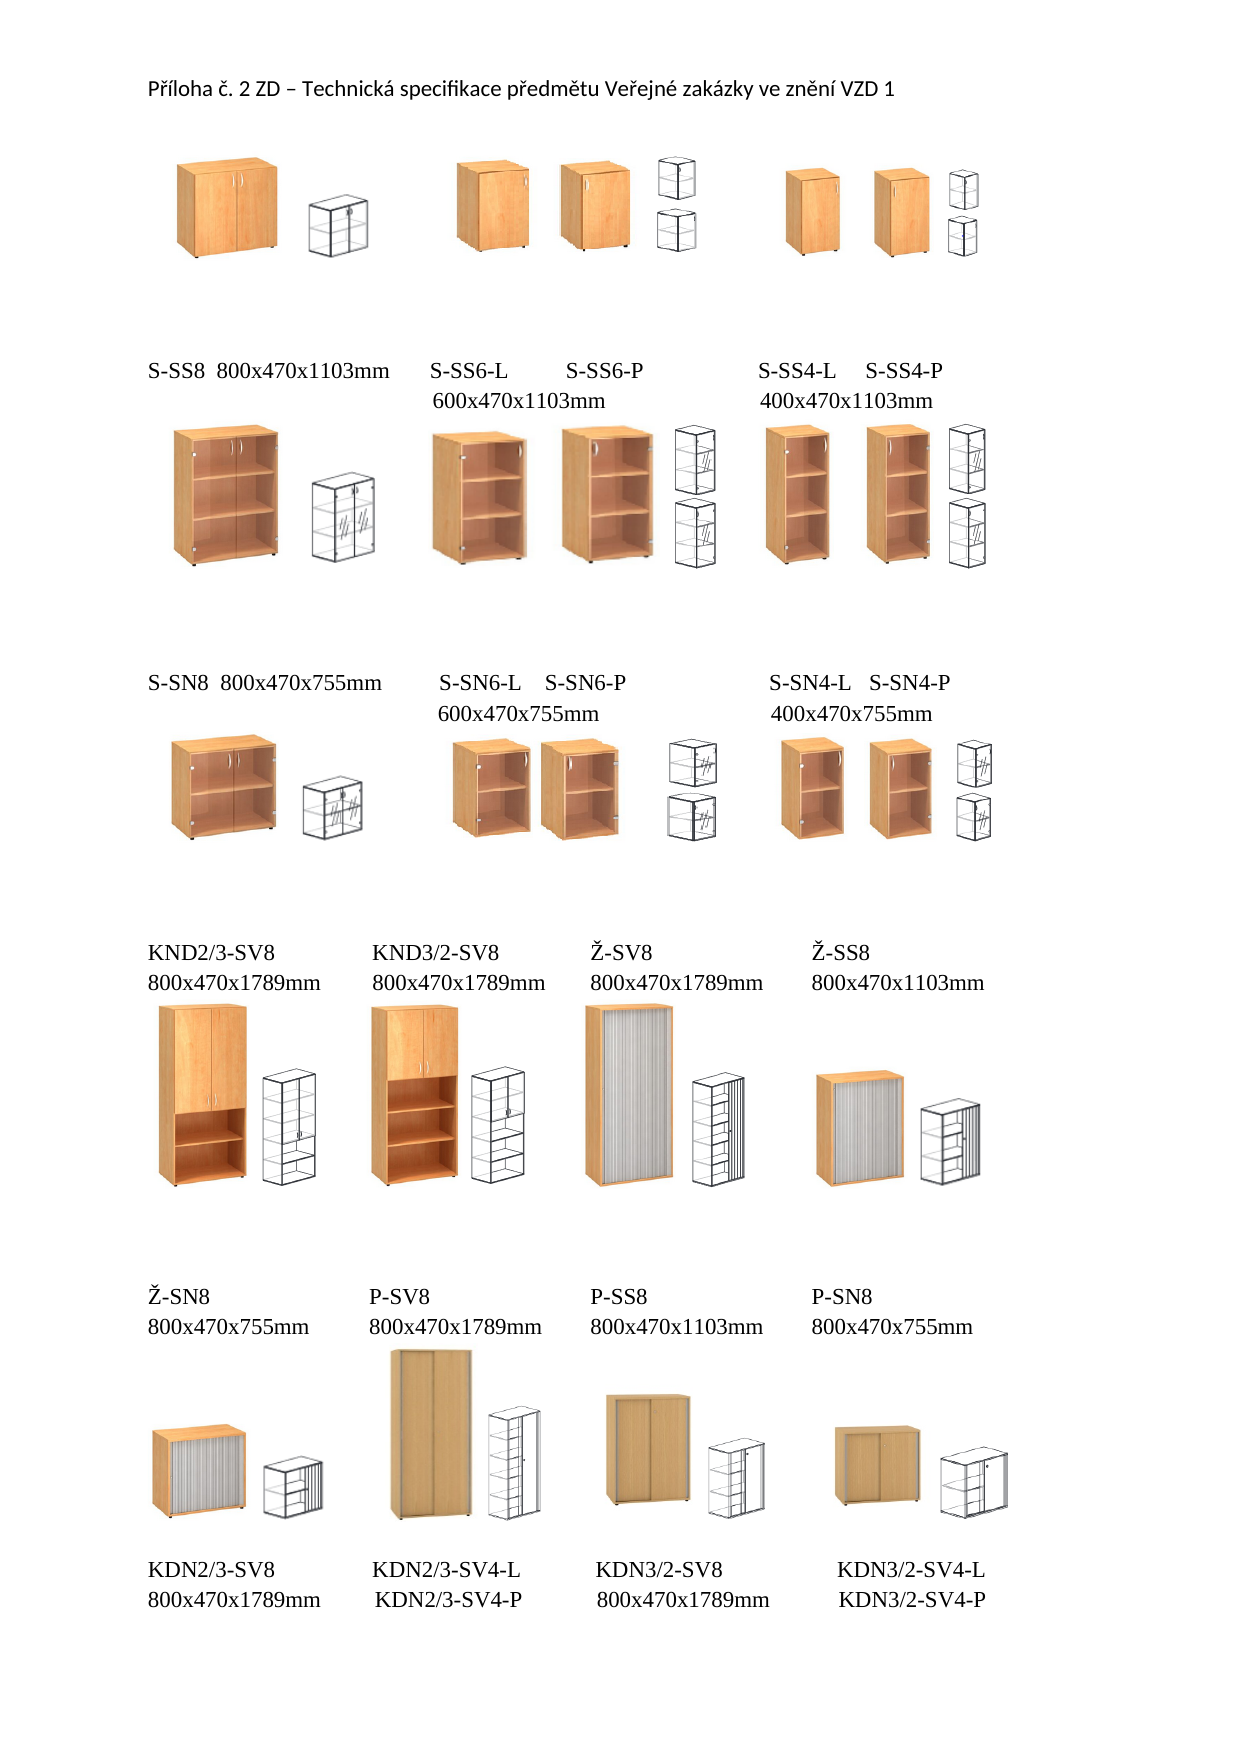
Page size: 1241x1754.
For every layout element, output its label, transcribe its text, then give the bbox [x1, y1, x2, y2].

picture [294, 772, 367, 844]
text S-SS8 800x470x1103mm S-SS6-L S-SS6-P S-SS4-L S-SS4-P [148, 357, 1110, 383]
text KDN2/3-SV8 KDN2/3-SV4-L KDN3/2-SV8 KDN3/2-SV4-L [148, 1556, 1110, 1582]
picture [428, 426, 536, 571]
text 800x470x1789mm 800x470x1789mm 800x470x1789mm 800x470x1103mm [148, 969, 1110, 995]
picture [590, 1381, 772, 1522]
text KND2/3-SV8 KND3/2-SV8 Ž-SV8 Ž-SS8 [148, 939, 1110, 965]
picture [944, 419, 990, 571]
picture [686, 1071, 751, 1189]
picture [438, 147, 641, 263]
picture [656, 731, 723, 844]
picture [467, 1064, 529, 1189]
picture [646, 148, 706, 263]
picture [774, 733, 849, 844]
picture [168, 417, 285, 571]
text 600x470x755mm 400x470x755mm [148, 700, 1110, 726]
picture [863, 734, 938, 844]
picture [255, 1064, 320, 1189]
picture [551, 419, 660, 571]
picture [152, 999, 251, 1189]
picture [305, 469, 382, 571]
text Ž-SN8 P-SV8 P-SS8 P-SN8 [148, 1283, 1110, 1309]
text 800x470x1789mm KDN2/3-SV4-P 800x470x1789mm KDN3/2-SV4-P [148, 1586, 1110, 1612]
picture [670, 420, 722, 571]
picture [811, 1402, 1016, 1522]
picture [773, 161, 847, 263]
picture [168, 730, 280, 844]
text 800x470x755mm 800x470x1789mm 800x470x1103mm 800x470x755mm [148, 1313, 1110, 1339]
picture [258, 1452, 329, 1522]
picture [914, 1096, 987, 1189]
picture [758, 417, 834, 571]
text S-SN8 800x470x755mm S-SN6-L S-SN6-P S-SN4-L S-SN4-P [148, 669, 1110, 696]
picture [366, 1000, 463, 1189]
picture [444, 732, 626, 844]
picture [301, 189, 376, 263]
picture [147, 1423, 253, 1522]
picture [940, 161, 983, 263]
text 600x470x1103mm 400x470x1103mm [148, 387, 1110, 414]
picture [368, 1343, 542, 1522]
picture [811, 1066, 910, 1189]
picture [869, 162, 935, 263]
picture [580, 999, 676, 1189]
picture [165, 150, 290, 263]
picture [947, 732, 995, 844]
picture [860, 417, 935, 571]
